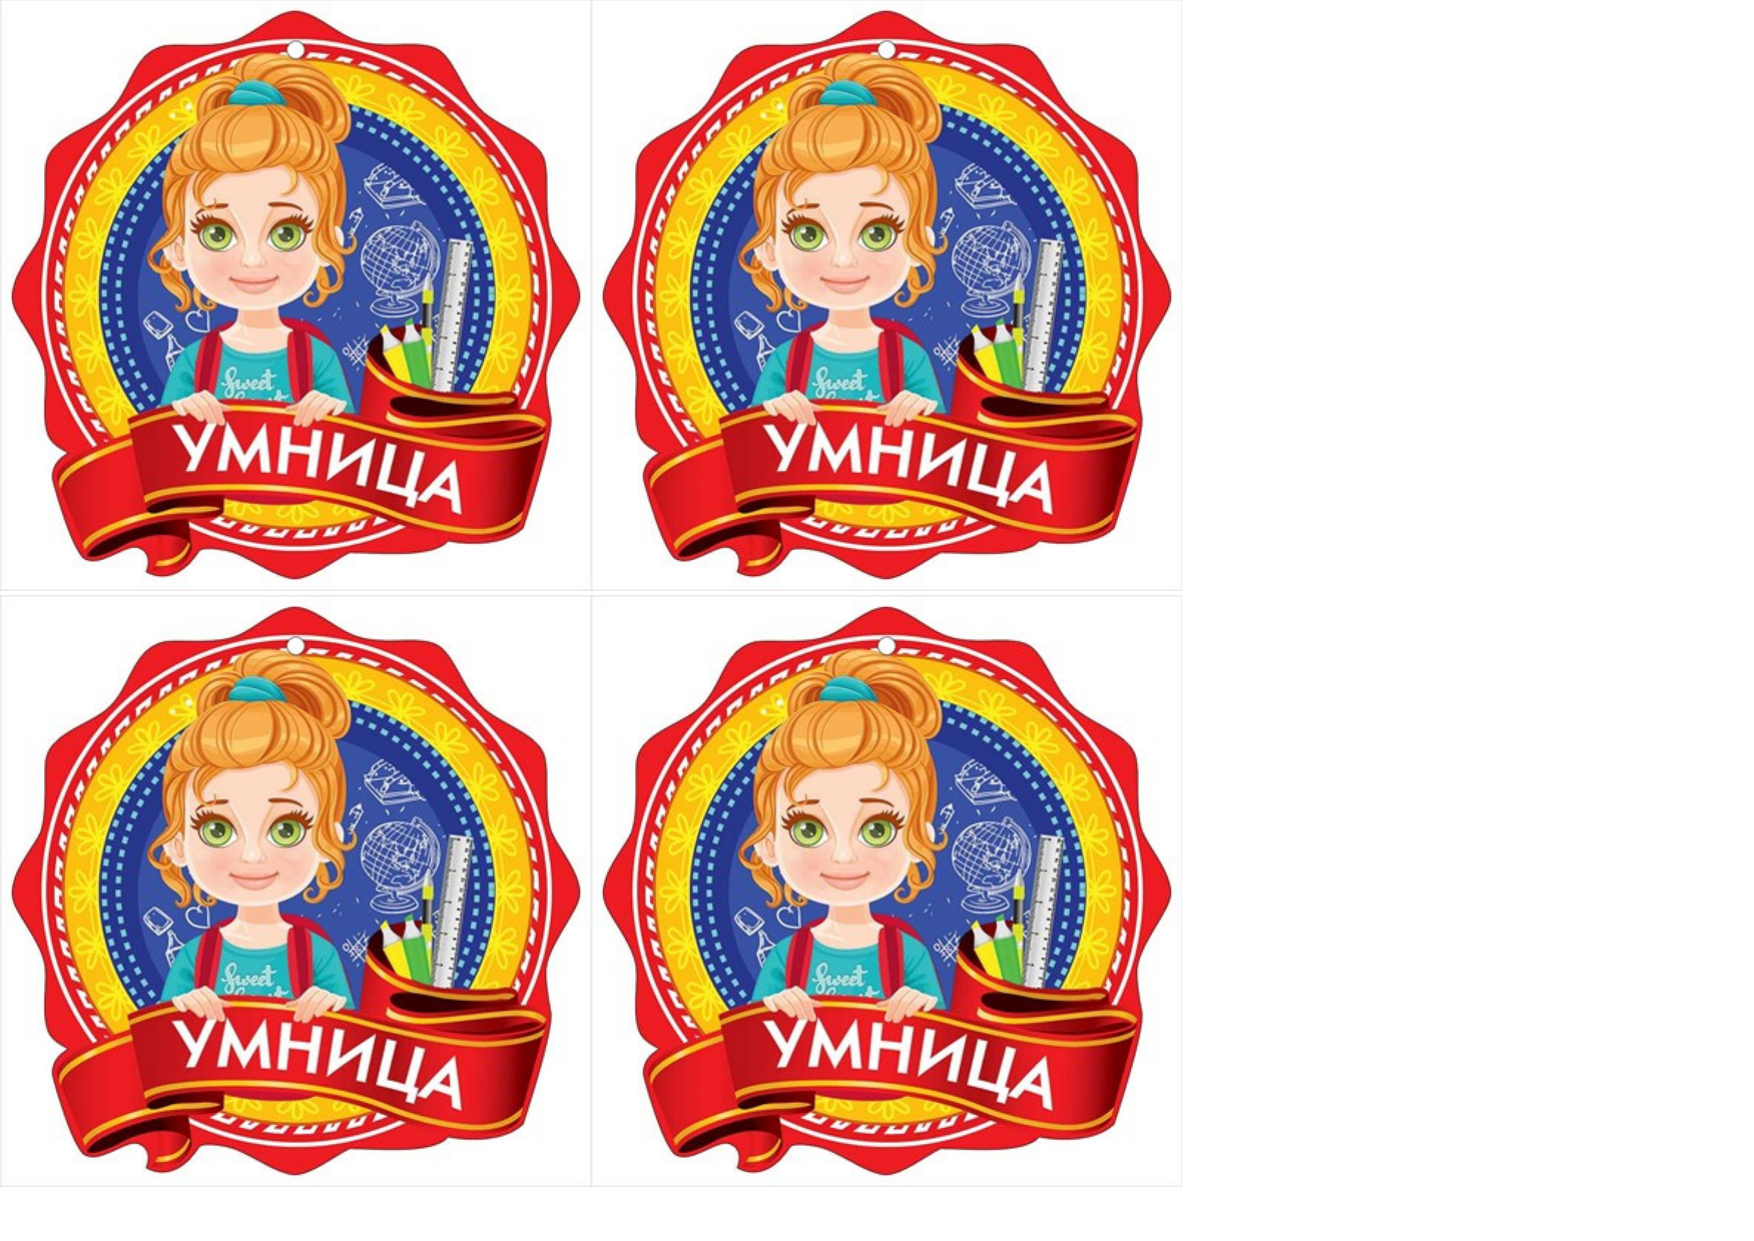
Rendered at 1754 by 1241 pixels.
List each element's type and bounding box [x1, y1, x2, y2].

picture [0, 595, 1183, 1187]
picture [0, 0, 1183, 591]
